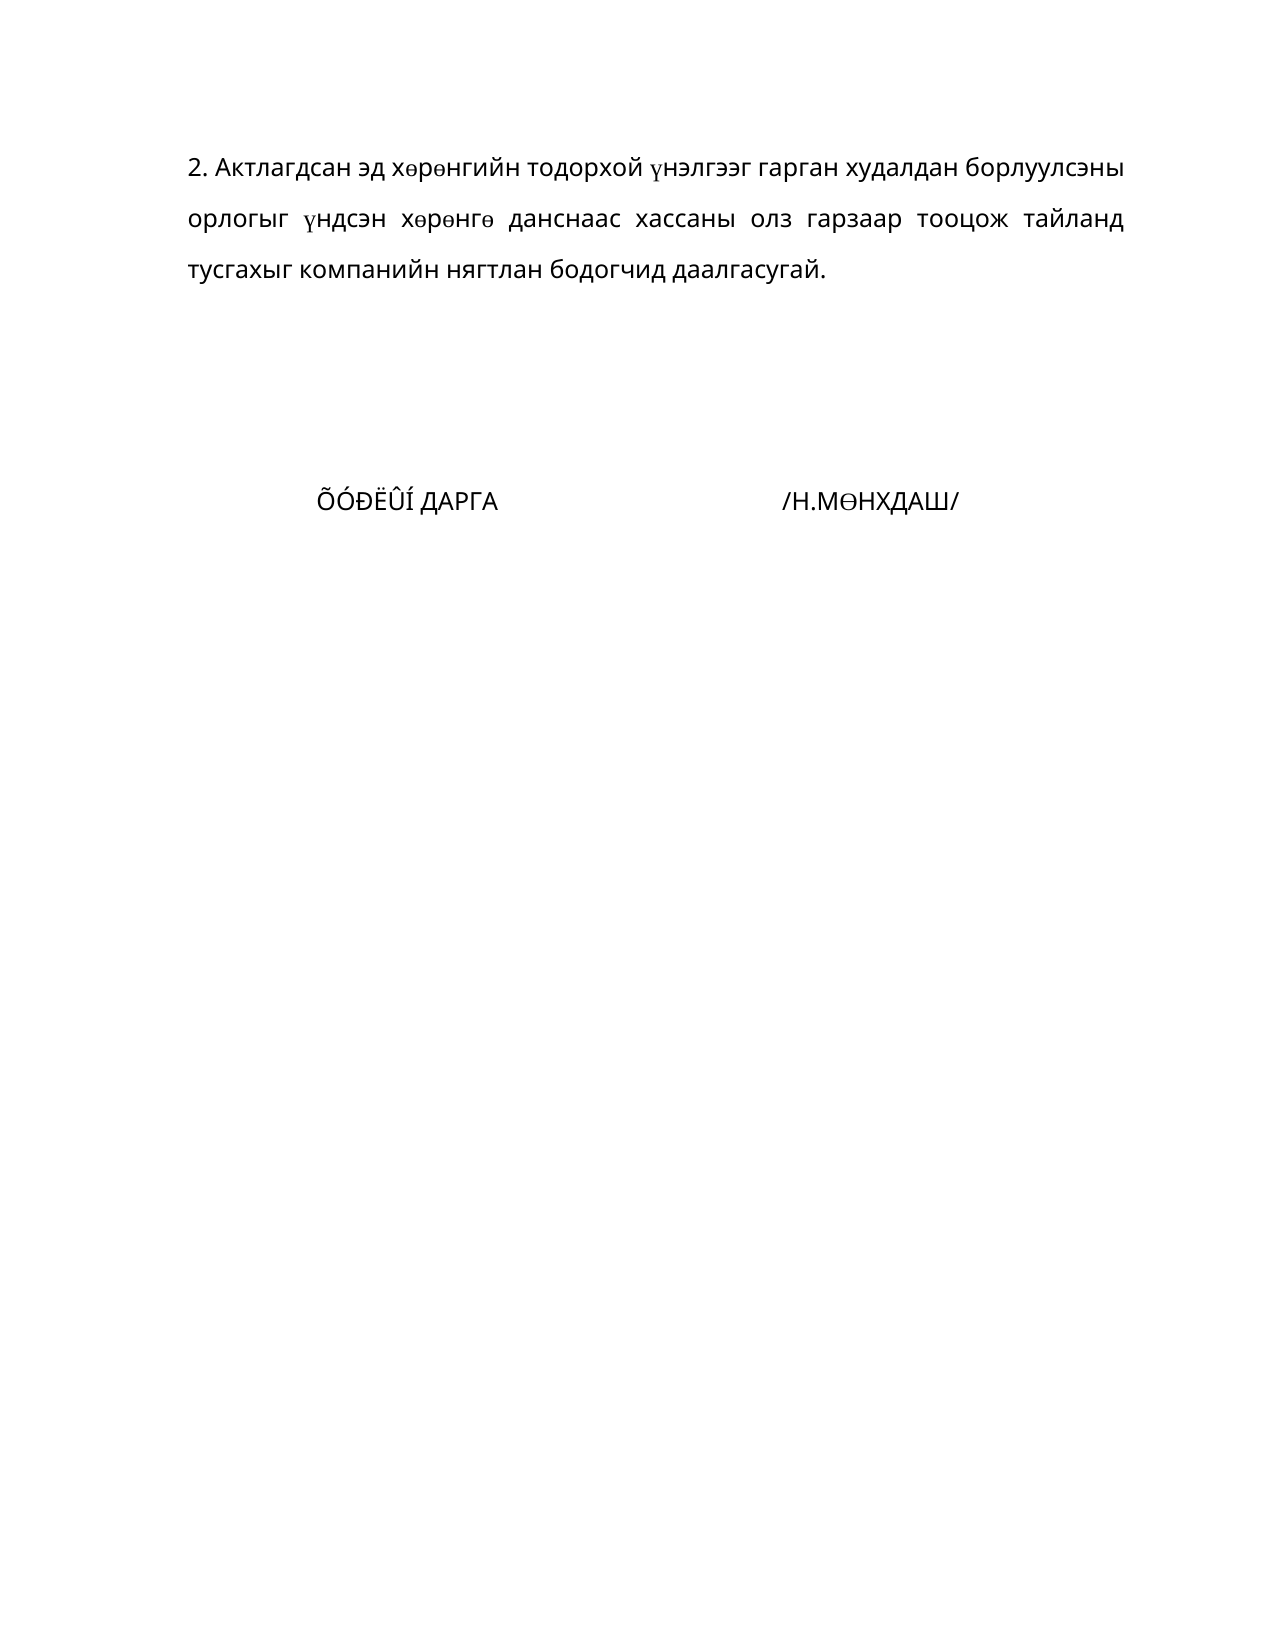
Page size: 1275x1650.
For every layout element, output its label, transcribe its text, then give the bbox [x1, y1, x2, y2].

text 2. Актлагдсан эд хөрөнгийн тодорхой үнэлгээг гарган худалдан борлуулсэны орлогыг үндсэн хөрөнгө данснаас хассаны олз гарзаар тооцож тайланд тусгахыг компанийн нягтлан бодогчид даалгасугай. [187, 150, 1125, 286]
text ÕÓÐËÛÍ ДАРГА /Н.МӨНХДАШ/ [150, 483, 1125, 517]
